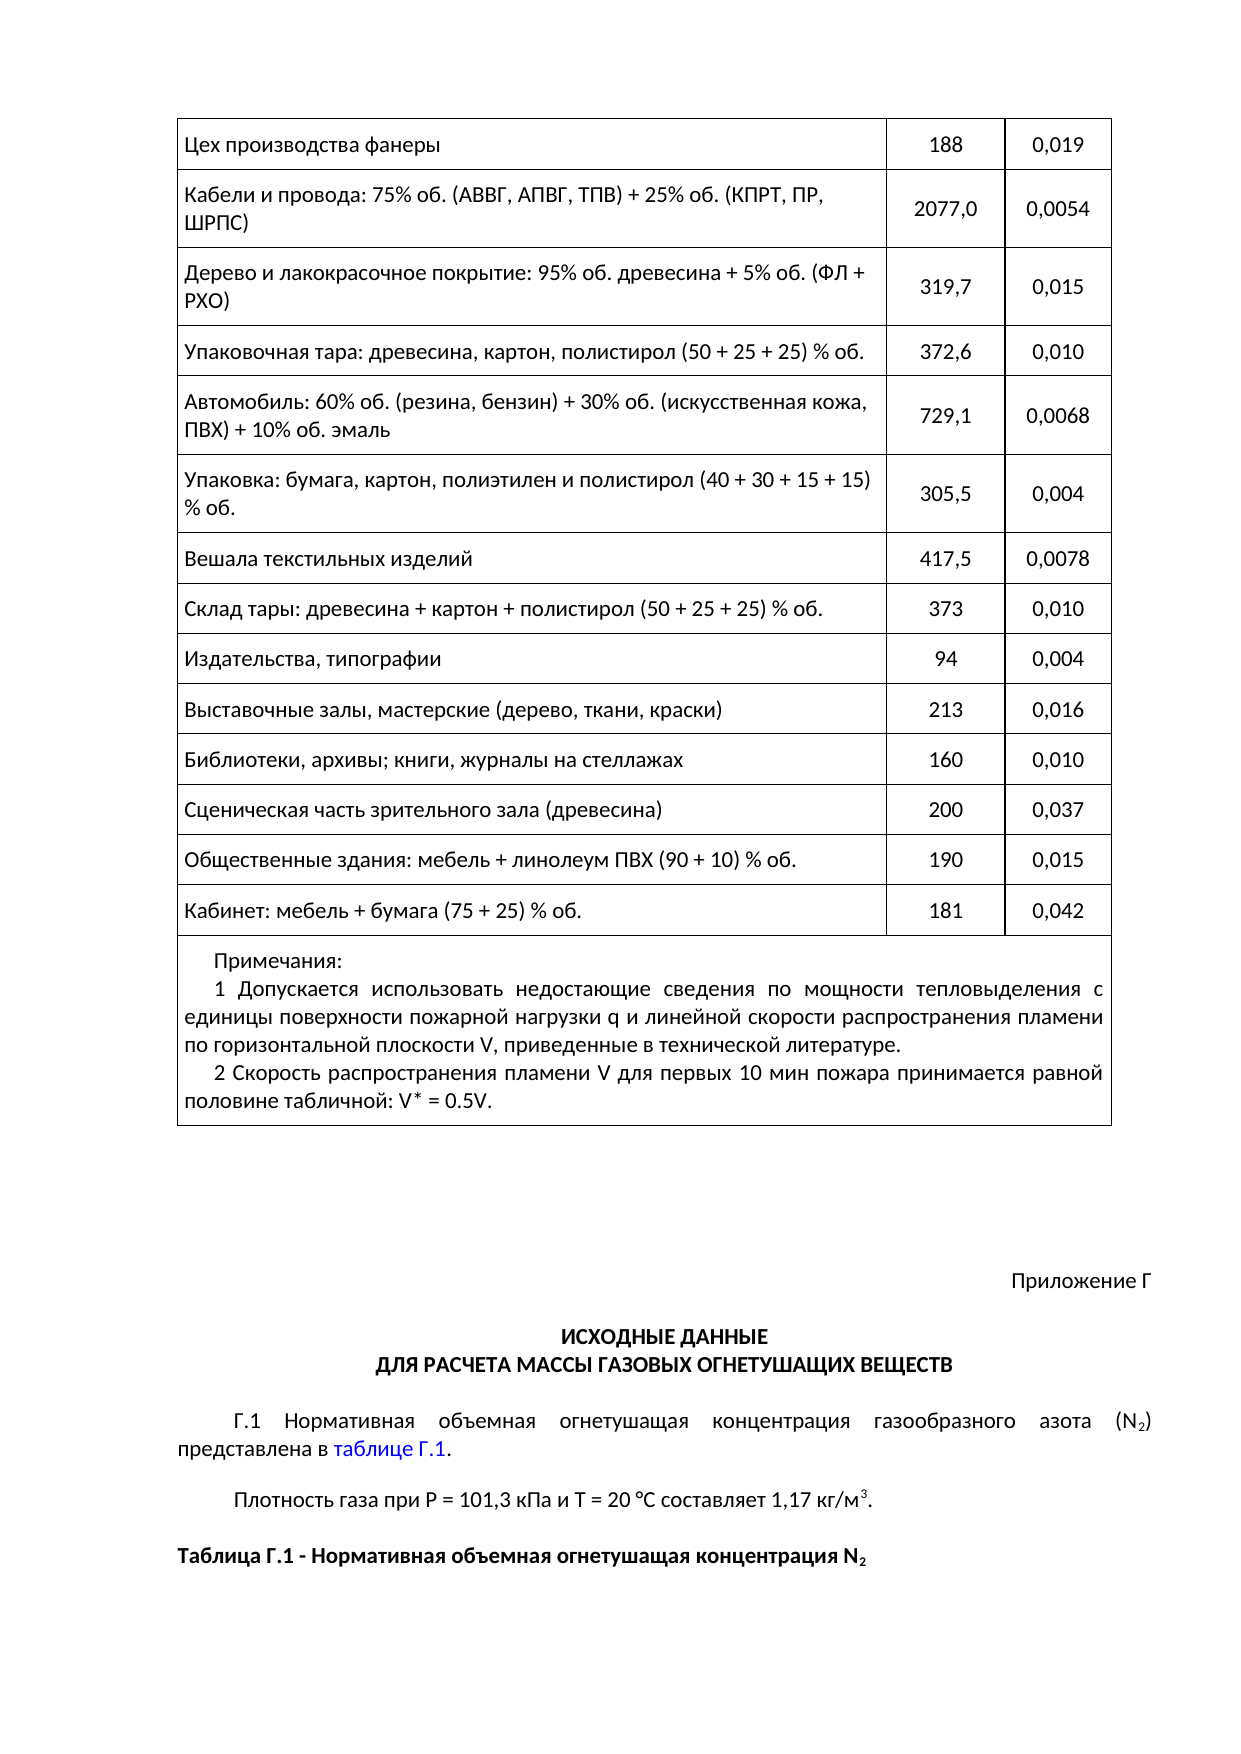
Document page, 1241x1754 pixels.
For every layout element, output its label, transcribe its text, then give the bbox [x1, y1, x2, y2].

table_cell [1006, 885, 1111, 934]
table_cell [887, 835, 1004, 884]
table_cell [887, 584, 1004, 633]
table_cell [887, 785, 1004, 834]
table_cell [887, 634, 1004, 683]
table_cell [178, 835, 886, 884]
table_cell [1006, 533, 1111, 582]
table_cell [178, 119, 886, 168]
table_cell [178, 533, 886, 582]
text Г.1 Нормативная объемная огнетушащая концентрация газообразного азота (N2) представлена в таблице Г.1. [177, 1406, 1152, 1462]
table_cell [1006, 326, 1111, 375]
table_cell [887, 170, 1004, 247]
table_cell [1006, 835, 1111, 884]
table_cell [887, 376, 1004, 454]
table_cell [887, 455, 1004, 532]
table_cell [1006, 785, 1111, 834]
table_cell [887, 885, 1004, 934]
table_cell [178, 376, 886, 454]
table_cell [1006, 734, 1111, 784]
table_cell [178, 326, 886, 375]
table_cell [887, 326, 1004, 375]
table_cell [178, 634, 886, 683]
title ИСХОДНЫЕ ДАННЫЕ [177, 1322, 1152, 1350]
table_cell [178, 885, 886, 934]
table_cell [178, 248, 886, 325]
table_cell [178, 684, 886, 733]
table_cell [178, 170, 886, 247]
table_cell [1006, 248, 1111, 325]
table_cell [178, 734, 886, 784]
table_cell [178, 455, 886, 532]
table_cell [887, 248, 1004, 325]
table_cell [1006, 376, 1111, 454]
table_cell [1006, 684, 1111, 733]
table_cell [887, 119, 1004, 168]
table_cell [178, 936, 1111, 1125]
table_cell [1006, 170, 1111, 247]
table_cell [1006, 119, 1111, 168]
title ДЛЯ РАСЧЕТА МАССЫ ГАЗОВЫХ ОГНЕТУШАЩИХ ВЕЩЕСТВ [177, 1350, 1152, 1378]
title Таблица Г.1 - Нормативная объемная огнетушащая концентрация N2 [177, 1541, 1152, 1569]
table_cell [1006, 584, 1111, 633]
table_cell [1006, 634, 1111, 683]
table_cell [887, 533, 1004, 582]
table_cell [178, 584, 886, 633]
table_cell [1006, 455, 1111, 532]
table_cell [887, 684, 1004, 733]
text Приложение Г [177, 1266, 1152, 1294]
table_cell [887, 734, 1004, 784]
text Плотность газа при P = 101,3 кПа и T = 20 °C составляет 1,17 кг/м3. [177, 1485, 1152, 1513]
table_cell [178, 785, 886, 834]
